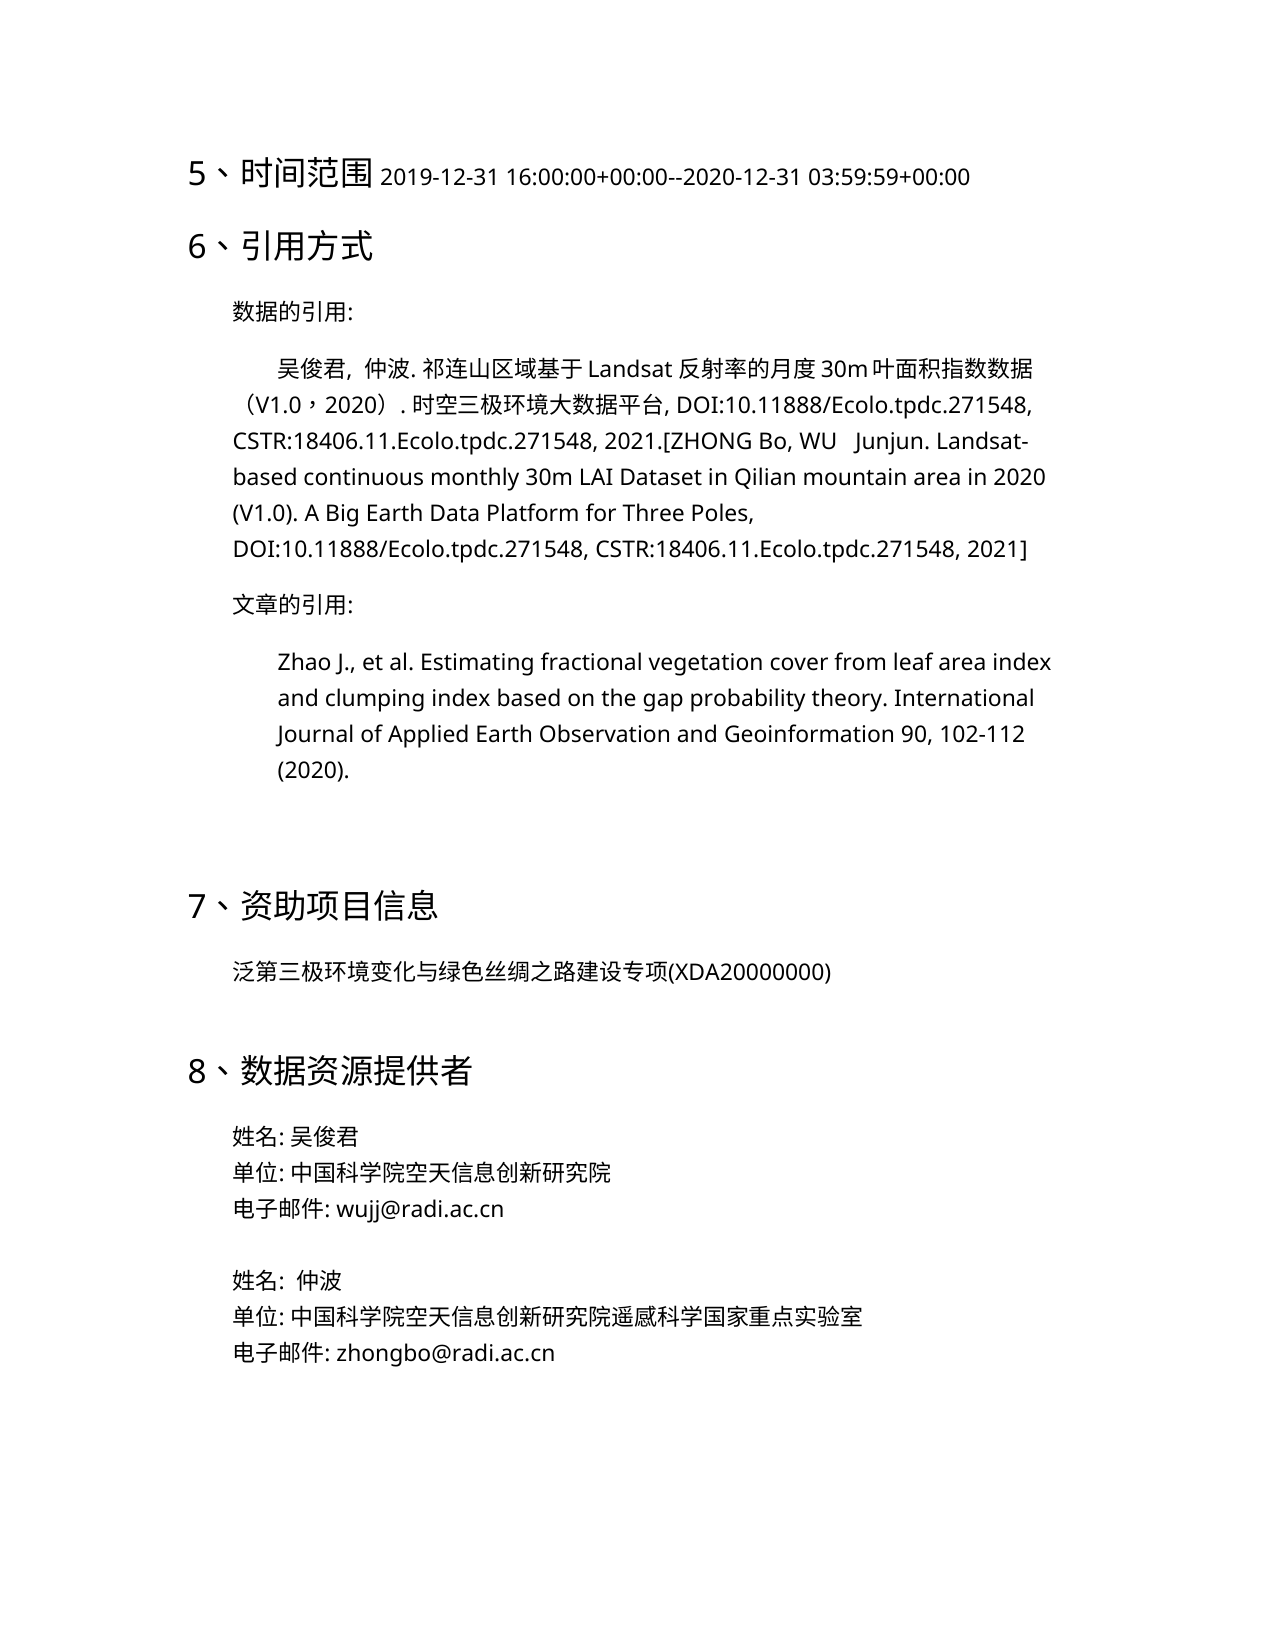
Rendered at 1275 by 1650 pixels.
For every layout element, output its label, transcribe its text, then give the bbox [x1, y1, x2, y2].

text 姓名: 吴俊君 单位: 中国科学院空天信息创新研究院 电子邮件: wujj@radi.ac.cn 姓名: 仲波 单位: 中国科学院空天信息创新研究院遥感科学国家重点实验室 电子邮件: zhongbo@radi.ac.cn [232, 1121, 1087, 1440]
text Zhao J., et al. Estimating fractional vegetation cover from leaf area index and clumping index based on the gap probability theory. International Journal of Applied Earth Observation and Geoinformation 90, 102-112 (2020). [277, 646, 1087, 857]
text 7、资助项目信息 [187, 882, 1087, 928]
text 5、时间范围2019-12-31 16:00:00+00:00--2020-12-31 03:59:59+00:00 [187, 150, 1087, 195]
text 8、数据资源提供者 [187, 1048, 1087, 1094]
text 文章的引用: [232, 589, 1087, 621]
text 数据的引用: [232, 296, 1087, 327]
text 泛第三极环境变化与绿色丝绸之路建设专项(XDA20000000) [232, 956, 1087, 1023]
text 6、引用方式 [187, 223, 1087, 268]
text 吴俊君, 仲波. 祁连山区域基于Landsat 反射率的月度30m叶面积指数数据（V1.0，2020）. 时空三极环境大数据平台, DOI:10.11888/Ecolo.tpdc.271548, CSTR:18406.11.Ecolo.tpdc.271548, 2021.[ZHONG Bo, WU Junjun. Landsat-based continuous monthly 30m LAI Dataset in Qilian mountain area in 2020 (V1.0). A Big Earth Data Platform for Three Poles, DOI:10.11888/Ecolo.tpdc.271548, CSTR:18406.11.Ecolo.tpdc.271548, 2021] [232, 353, 1087, 564]
